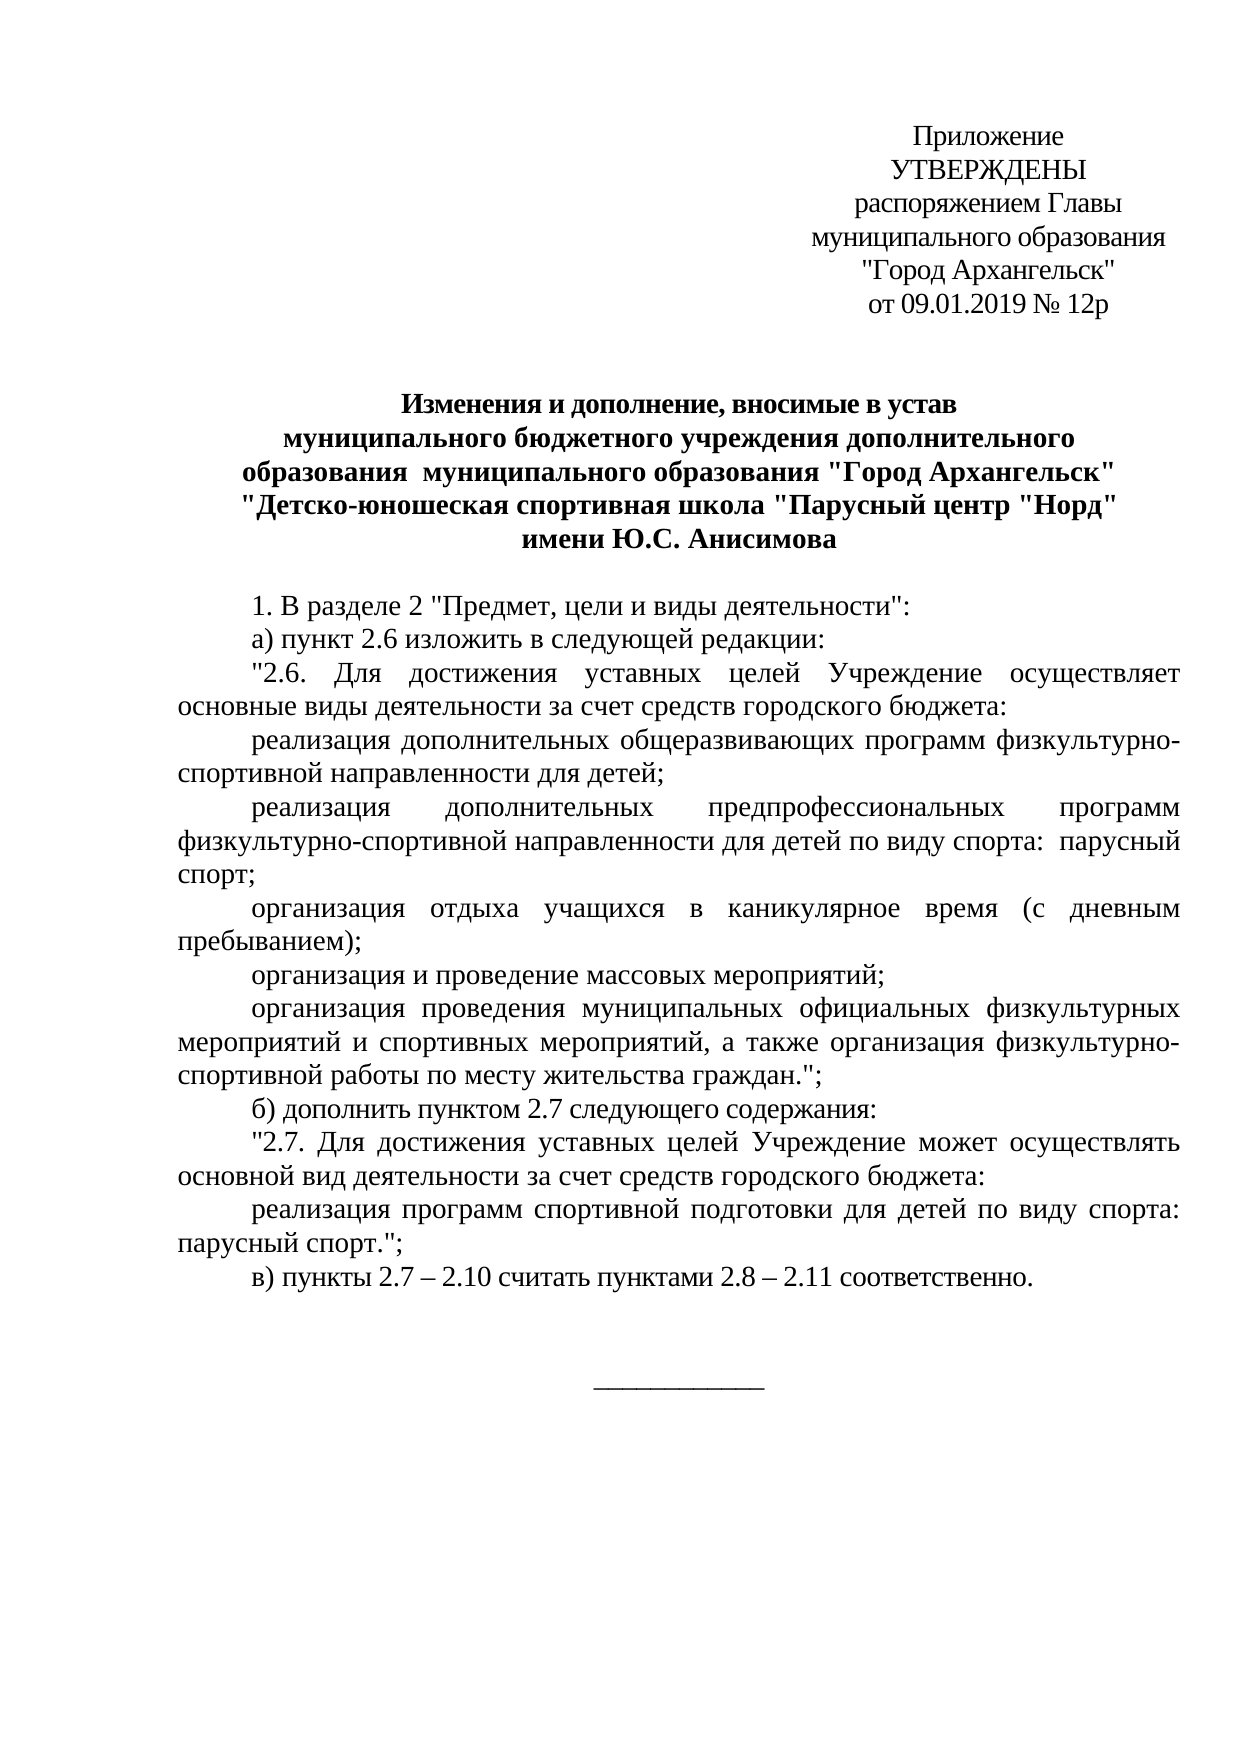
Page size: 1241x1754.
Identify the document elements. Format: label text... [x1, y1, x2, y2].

text "2.7. Для достижения уставных целей Учреждение может осуществлять основной вид деятельности за счет средств городского бюджета: [177, 1124, 1181, 1192]
text образования муниципального образования "Город Архангельск" [177, 454, 1181, 487]
text "Детско-юношеская спортивная школа "Парусный центр "Норд" [177, 487, 1181, 521]
text имени Ю.С. Анисимова [177, 521, 1181, 554]
text Приложение [177, 118, 1181, 152]
text распоряжением Главы [177, 185, 1181, 219]
text муниципального бюджетного учреждения дополнительного [177, 420, 1181, 454]
text "2.6. Для достижения уставных целей Учреждение осуществляет основные виды деятельности за счет средств городского бюджета: [177, 655, 1181, 722]
text а) пункт 2.6 изложить в следующей редакции: [177, 621, 1181, 655]
text муниципального образования [177, 219, 1181, 252]
text "Город Архангельск" [177, 252, 1181, 286]
text ____________ [177, 1359, 1181, 1393]
text реализация дополнительных предпрофессиональных программ физкультурно-спортивной направленности для детей по виду спорта: парусный спорт; [177, 789, 1181, 890]
text реализация программ спортивной подготовки для детей по виду спорта: парусный спорт."; [177, 1192, 1181, 1259]
text организация и проведение массовых мероприятий; [177, 957, 1181, 990]
text от 09.01.2019 № 12р [177, 286, 1181, 319]
text организация отдыха учащихся в каникулярное время (с дневным пребыванием); [177, 890, 1181, 957]
text организация проведения муниципальных официальных физкультурных мероприятий и спортивных мероприятий, а также организация физкультурно-спортивной работы по месту жительства граждан."; [177, 990, 1181, 1091]
text УТВЕРЖДЕНЫ [177, 152, 1181, 185]
text Изменения и дополнение, вносимые в устав [177, 387, 1181, 420]
text б) дополнить пунктом 2.7 следующего содержания: [177, 1091, 1181, 1124]
text реализация дополнительных общеразвивающих программ физкультурно-спортивной направленности для детей; [177, 722, 1181, 789]
text в) пункты 2.7 – 2.10 считать пунктами 2.8 – 2.11 соответственно. [177, 1259, 1181, 1292]
text 1. В разделе 2 "Предмет, цели и виды деятельности": [177, 588, 1181, 621]
